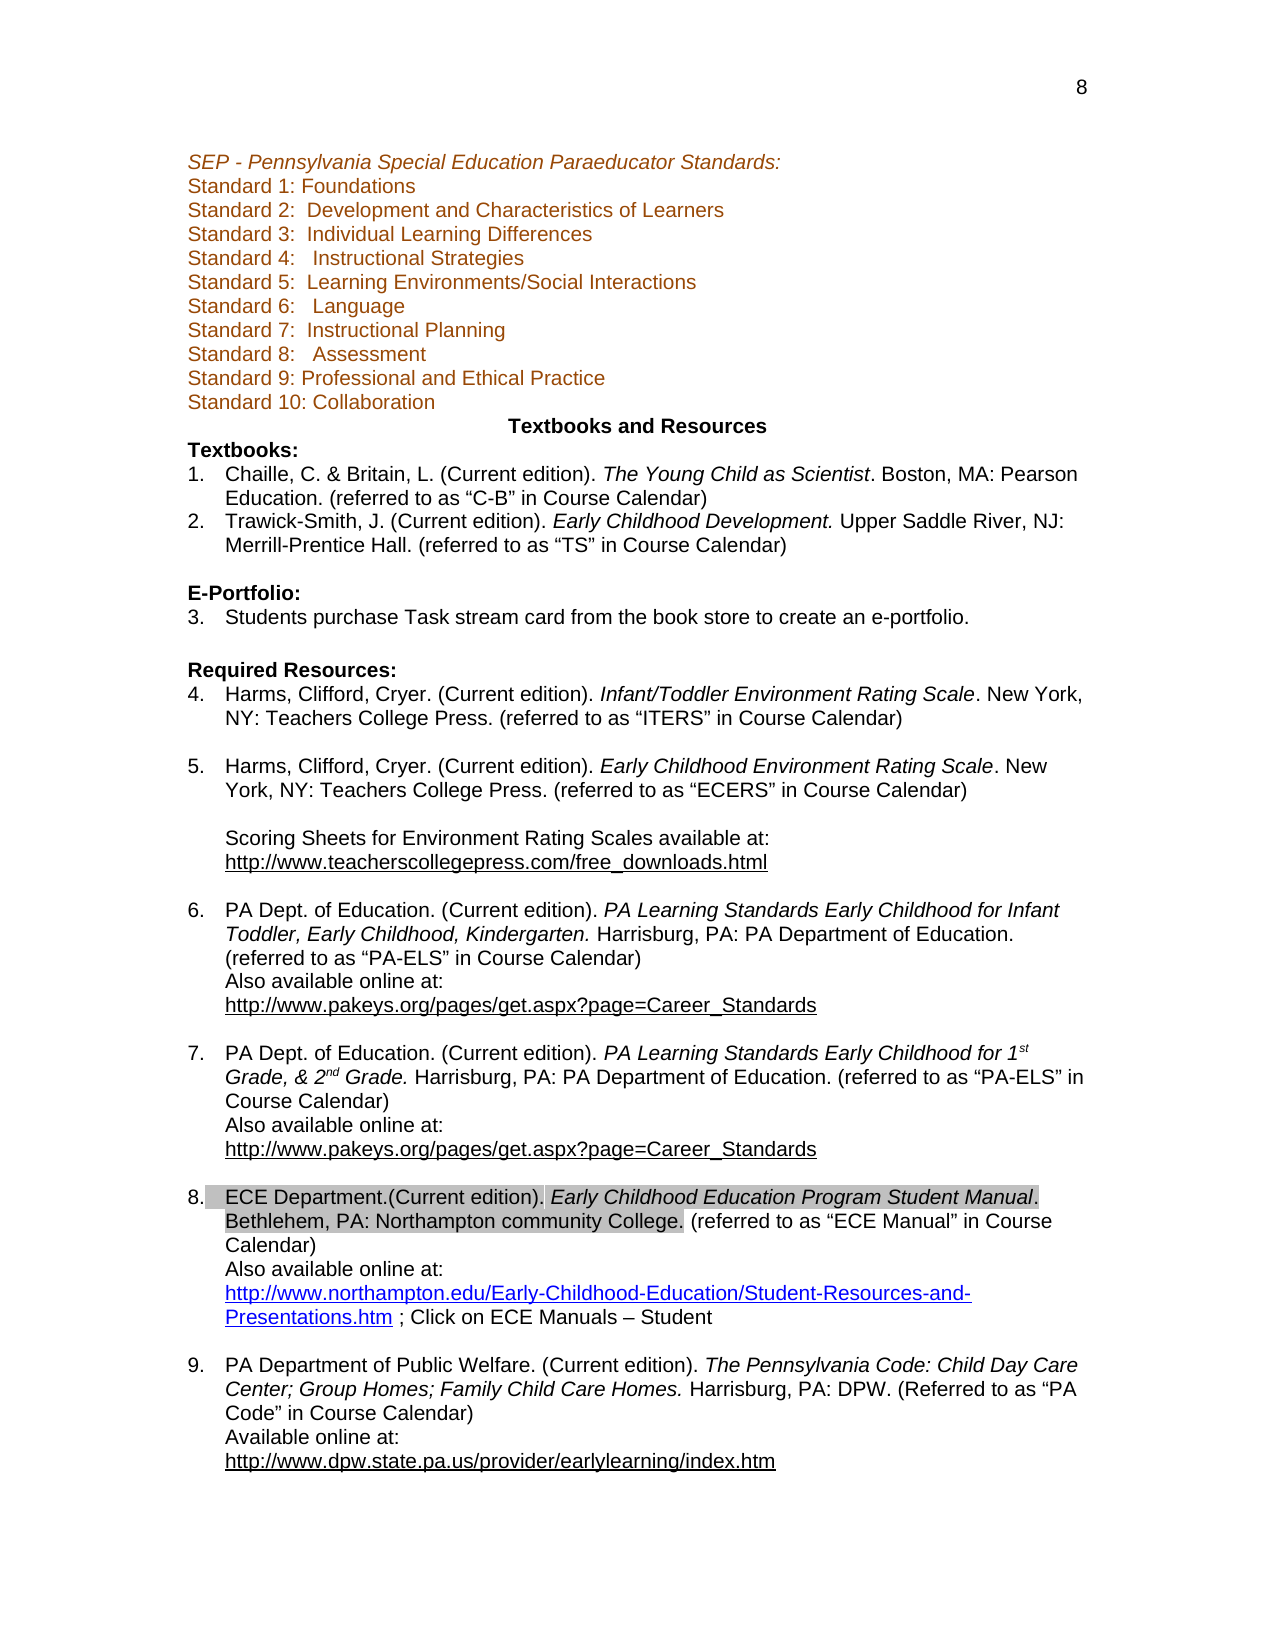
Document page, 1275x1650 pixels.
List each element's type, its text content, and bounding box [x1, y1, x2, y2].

text Standard 5: Learning Environments/Social Interactions [187, 270, 1087, 294]
list Chaille, C. & Britain, L. (Current edition). The Young Child as Scientist. Boston, MA: Pearson Education. (referred to as “C-B” in Course Calendar) [187, 461, 1087, 509]
text Scoring Sheets for Environment Rating Scales available at: http://www.teacherscollegepress.com/free_downloads.html [225, 826, 1087, 897]
list ECE Department.(Current edition). Early Childhood Education Program Student Manual. Bethlehem, PA: Northampton community College. (referred to as “ECE Manual” in Course Calendar) Also available online at: http://www.northampton.edu/Early-Childhood-Education/Student-Resources-and-Presentations.htm ; Click on ECE Manuals – Student [187, 1185, 1087, 1353]
text SEP - Pennsylvania Special Education Paraeducator Standards: [187, 150, 1087, 174]
list Harms, Clifford, Cryer. (Current edition). Early Childhood Environment Rating Scale. New York, NY: Teachers College Press. (referred to as “ECERS” in Course Calendar) [187, 754, 1087, 826]
text Standard 6: Language [187, 294, 1087, 318]
text Standard 10: Collaboration [187, 389, 1087, 413]
text Standard 9: Professional and Ethical Practice [187, 366, 1087, 389]
text E-Portfolio: [187, 581, 1087, 605]
text Standard 7: Instructional Planning [187, 318, 1087, 342]
text Textbooks: [187, 437, 1087, 461]
text Standard 2: Development and Characteristics of Learners [187, 198, 1087, 222]
list PA Dept. of Education. (Current edition). PA Learning Standards Early Childhood for Infant Toddler, Early Childhood, Kindergarten. Harrisburg, PA: PA Department of Education. (referred to as “PA-ELS” in Course Calendar) Also available online at: [187, 897, 1087, 993]
list PA Dept. of Education. (Current edition). PA Learning Standards Early Childhood for 1st Grade, & 2nd Grade. Harrisburg, PA: PA Department of Education. (referred to as “PA-ELS” in Course Calendar) Also available online at: http://www.pakeys.org/pages/get.aspx?page=Career_Standards [187, 1041, 1087, 1185]
text Standard 3: Individual Learning Differences [187, 222, 1087, 246]
text Textbooks and Resources [187, 413, 1087, 437]
text Standard 8: Assessment [187, 342, 1087, 366]
list Students purchase Task stream card from the book store to create an e-portfolio. [187, 605, 1087, 658]
text Standard 4: Instructional Strategies [187, 246, 1087, 270]
list Harms, Clifford, Cryer. (Current edition). Infant/Toddler Environment Rating Scale. New York, NY: Teachers College Press. (referred to as “ITERS” in Course Calendar) [187, 682, 1087, 754]
text Required Resources: [187, 658, 1087, 682]
list PA Department of Public Welfare. (Current edition). The Pennsylvania Code: Child Day Care Center; Group Homes; Family Child Care Homes. Harrisburg, PA: DPW. (Referred to as “PA Code” in Course Calendar) Available online at: http://www.dpw.state.pa.us/provider/earlylearning/index.htm [187, 1353, 1087, 1472]
list Trawick-Smith, J. (Current edition). Early Childhood Development. Upper Saddle River, NJ: Merrill-Prentice Hall. (referred to as “TS” in Course Calendar) [187, 509, 1087, 581]
text http://www.pakeys.org/pages/get.aspx?page=Career_Standards [187, 993, 1087, 1017]
text Standard 1: Foundations [187, 174, 1087, 198]
